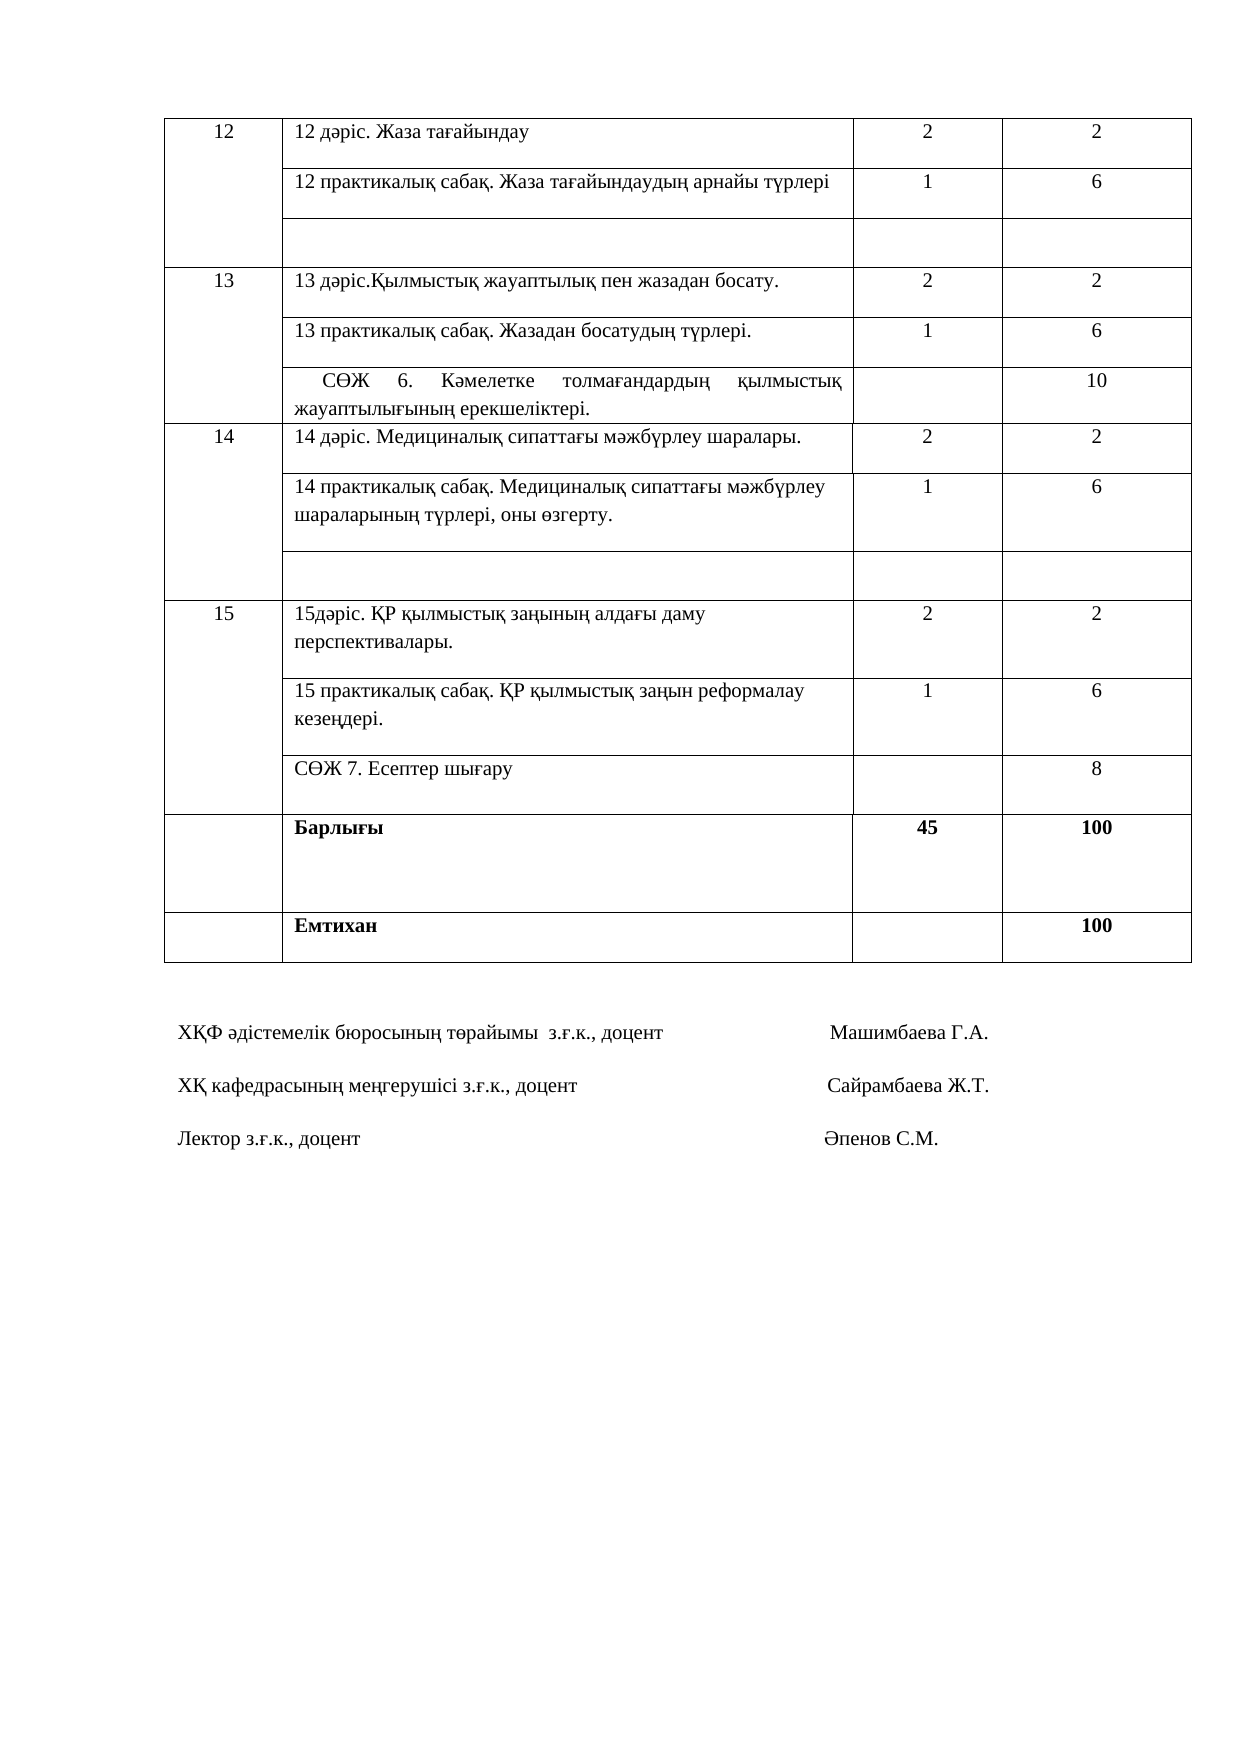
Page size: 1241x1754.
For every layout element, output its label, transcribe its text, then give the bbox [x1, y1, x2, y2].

table_cell 45 [853, 815, 1002, 912]
table_cell 14 [165, 424, 282, 600]
table_cell 100 [1003, 913, 1191, 962]
text ХҚФ әдістемелік бюросының төрайымы з.ғ.к., доцент Машимбаева Г.А. [177, 1020, 1152, 1044]
table_cell [165, 815, 282, 912]
table_cell 6 [1003, 169, 1191, 218]
table_cell Емтихан [283, 913, 852, 962]
table_cell [853, 913, 1002, 962]
text ХҚ кафедрасының меңгерушісі з.ғ.к., доцент Сайрамбаева Ж.Т. [177, 1073, 1152, 1097]
table_cell 2 [854, 601, 1002, 677]
table_cell [283, 552, 853, 600]
table_cell Барлығы [283, 815, 852, 912]
table_cell 1 [854, 169, 1002, 218]
table_cell 14 дәріс. Медициналық сипаттағы мәжбүрлеу шаралары. [283, 424, 852, 473]
table_cell [1003, 219, 1191, 267]
table_cell 2 [853, 424, 1002, 473]
table_cell [283, 219, 853, 267]
table_cell 100 [1003, 815, 1191, 912]
table_cell 13 практикалық сабақ. Жазадан босатудың түрлері. [283, 318, 853, 367]
table_cell СӨЖ 7. Есептер шығару [283, 756, 853, 814]
table_cell 15дәріс. ҚР қылмыстық заңының алдағы даму перспективалары. [283, 601, 853, 677]
table_cell 13 [165, 268, 282, 423]
table_cell 1 [854, 474, 1002, 551]
table_cell 14 практикалық сабақ. Медициналық сипаттағы мәжбүрлеу шараларының түрлері, оны өзгерту. [283, 474, 853, 551]
table_cell 1 [854, 679, 1002, 755]
table_cell [165, 913, 282, 962]
table_cell 2 [1003, 601, 1191, 677]
table_cell 10 [1003, 368, 1191, 423]
table_cell [1003, 552, 1191, 600]
table_cell 6 [1003, 318, 1191, 367]
table_cell 2 [1003, 424, 1191, 473]
text Лектор з.ғ.к., доцент Әпенов С.М. [177, 1126, 1152, 1150]
table_cell 2 [1003, 268, 1191, 317]
table_cell 8 [1003, 756, 1191, 814]
table_cell [854, 552, 1002, 600]
table_cell 6 [1003, 474, 1191, 551]
table_cell СӨЖ 6. Кәмелетке толмағандардың қылмыстық жауаптылығының ерекшеліктері. [283, 368, 853, 423]
table_cell [854, 756, 1002, 814]
table_cell [854, 368, 1002, 423]
table_cell 15 [165, 601, 282, 814]
table_cell 13 дәріс.Қылмыстық жауаптылық пен жазадан босату. [283, 268, 853, 317]
table_cell 6 [1003, 679, 1191, 755]
table_cell 1 [854, 318, 1002, 367]
table_cell 2 [854, 268, 1002, 317]
table_cell 2 [1003, 119, 1191, 168]
table_cell [854, 219, 1002, 267]
table_cell 12 [165, 119, 282, 267]
table_cell 12 дәріс. Жаза тағайындау [283, 119, 853, 168]
table_cell 2 [854, 119, 1002, 168]
table_cell 15 практикалық сабақ. ҚР қылмыстық заңын реформалау кезеңдері. [283, 679, 853, 755]
table_cell 12 практикалық сабақ. Жаза тағайындаудың арнайы түрлері [283, 169, 853, 218]
